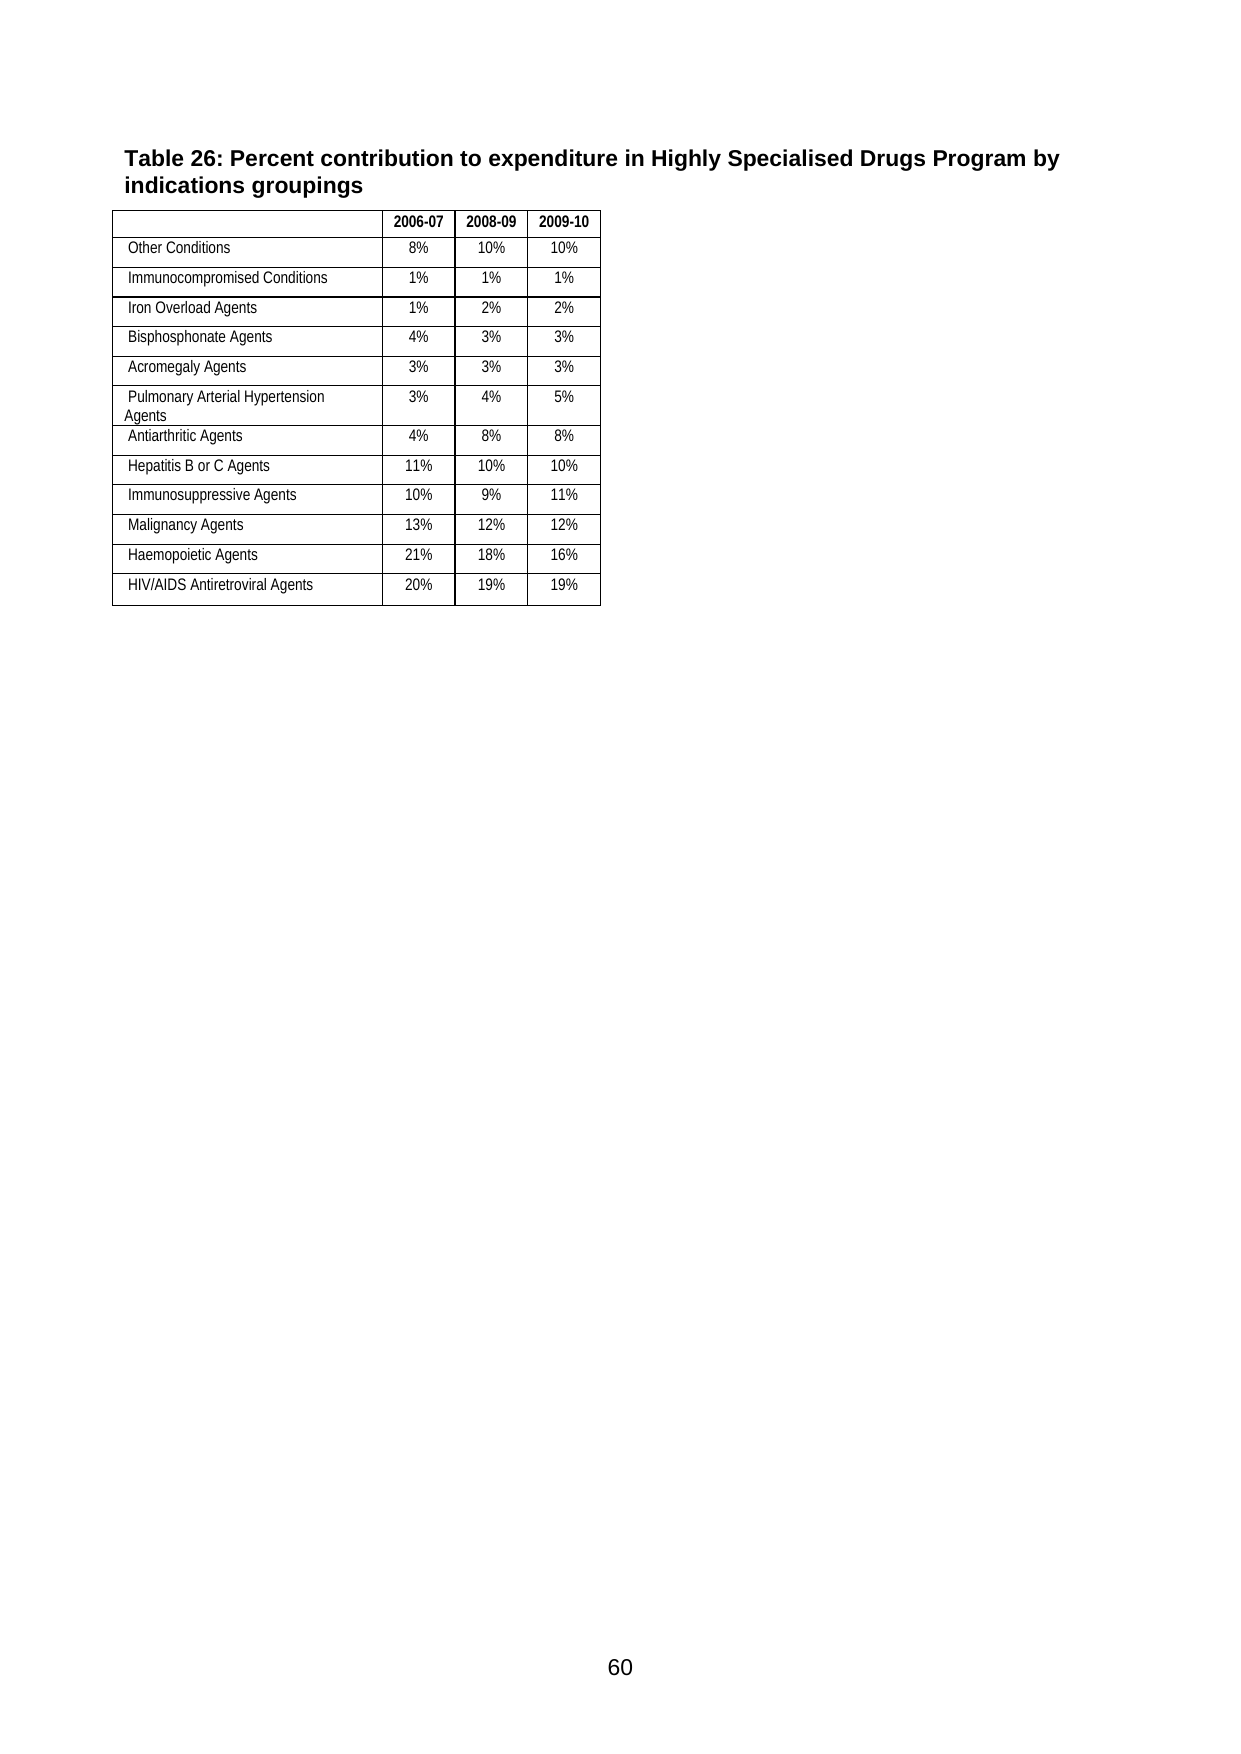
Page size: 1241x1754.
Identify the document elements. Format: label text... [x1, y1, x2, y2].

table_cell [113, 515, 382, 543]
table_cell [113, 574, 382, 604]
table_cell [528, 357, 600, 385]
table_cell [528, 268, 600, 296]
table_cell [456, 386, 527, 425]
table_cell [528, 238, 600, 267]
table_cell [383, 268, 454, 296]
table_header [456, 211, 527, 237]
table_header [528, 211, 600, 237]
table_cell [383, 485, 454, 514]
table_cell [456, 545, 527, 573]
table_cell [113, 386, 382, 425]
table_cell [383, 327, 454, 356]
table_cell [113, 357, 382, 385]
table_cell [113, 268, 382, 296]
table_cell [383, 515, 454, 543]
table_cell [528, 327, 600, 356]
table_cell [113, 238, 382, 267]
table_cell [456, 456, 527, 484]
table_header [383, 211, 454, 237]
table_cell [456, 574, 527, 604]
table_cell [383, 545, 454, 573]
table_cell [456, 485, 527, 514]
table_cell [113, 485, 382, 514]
text Table 26: Percent contribution to expenditure in Highly Specialised Drugs Program by indications groupings [124, 145, 1116, 198]
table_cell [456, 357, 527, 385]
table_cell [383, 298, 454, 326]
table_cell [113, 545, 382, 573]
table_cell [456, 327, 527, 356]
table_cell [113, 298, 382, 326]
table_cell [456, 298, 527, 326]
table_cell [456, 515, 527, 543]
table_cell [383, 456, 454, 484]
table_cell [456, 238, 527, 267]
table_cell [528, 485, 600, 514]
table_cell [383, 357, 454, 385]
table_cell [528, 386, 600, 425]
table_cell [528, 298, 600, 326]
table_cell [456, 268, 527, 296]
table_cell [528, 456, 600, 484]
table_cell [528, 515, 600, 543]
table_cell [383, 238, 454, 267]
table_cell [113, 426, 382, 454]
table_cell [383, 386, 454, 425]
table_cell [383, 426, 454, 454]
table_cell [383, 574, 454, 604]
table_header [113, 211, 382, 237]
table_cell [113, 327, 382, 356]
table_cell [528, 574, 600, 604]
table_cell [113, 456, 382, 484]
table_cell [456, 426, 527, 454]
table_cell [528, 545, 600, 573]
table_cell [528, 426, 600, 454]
